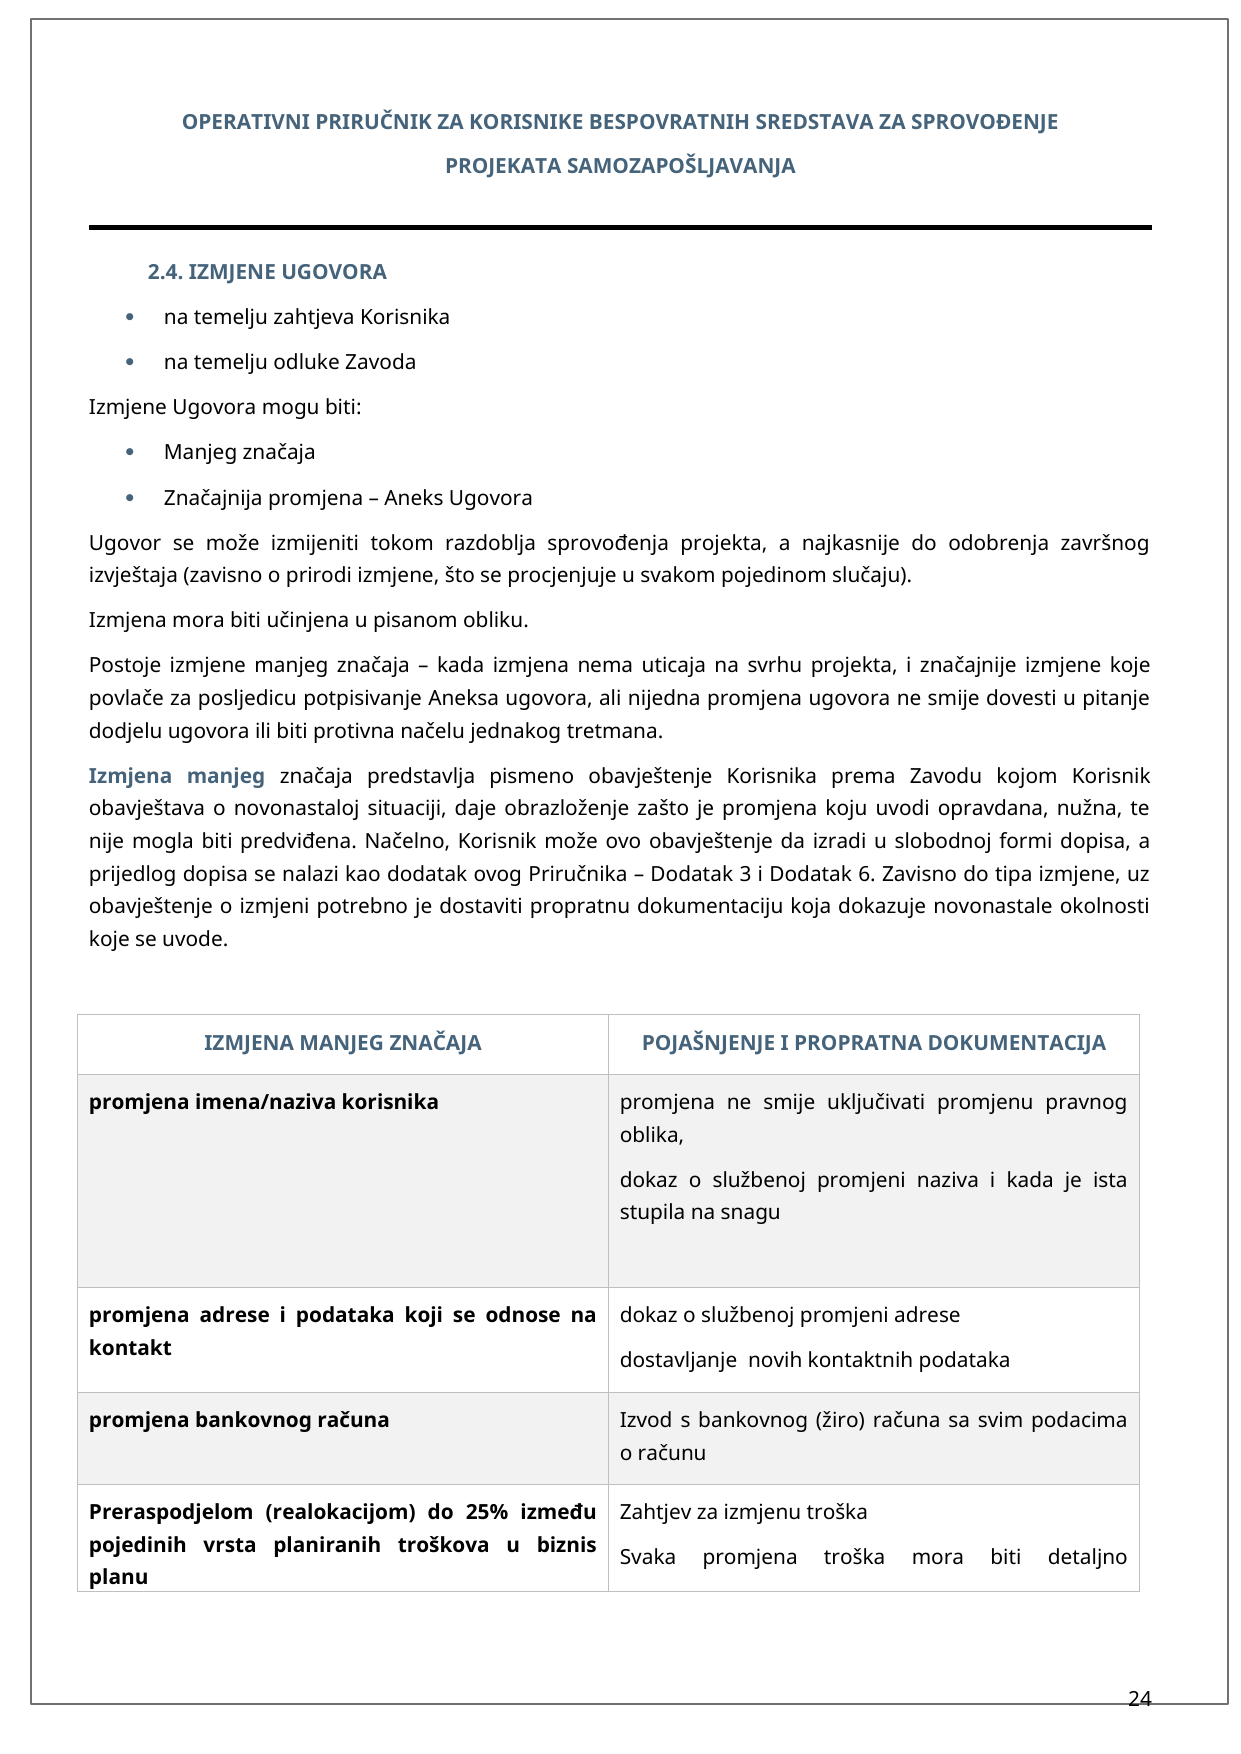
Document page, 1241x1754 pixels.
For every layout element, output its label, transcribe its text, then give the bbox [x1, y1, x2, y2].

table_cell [78, 1485, 608, 1591]
table_cell promjena adrese i podataka koji se odnose na kontakt [78, 1288, 608, 1392]
table_header POJAŠNJENJE I PROPRATNA DOKUMENTACIJA [609, 1015, 1139, 1073]
text Ugovor se može izmijeniti tokom razdoblja sprovođenja projekta, a najkasnije do odobrenja završnog izvještaja (zavisno o prirodi izmjene, što se procjenjuje u svakom pojedinom slučaju). [89, 528, 1152, 589]
list Značajnija promjena – Aneks Ugovora [126, 483, 1152, 511]
text Izmjena mora biti učinjena u pisanom obliku. [89, 605, 1152, 634]
list Manjeg značaja [126, 437, 1152, 466]
list na temelju odluke Zavoda [126, 347, 1152, 376]
table_header IZMJENA MANJEG ZNAČAJA [78, 1015, 608, 1073]
table_cell promjena ne smije uključivati promjenu pravnog oblika, dokaz o službenoj promjeni naziva i kada je ista stupila na snagu [609, 1075, 1139, 1287]
table_cell promjena imena/naziva korisnika [78, 1075, 608, 1287]
text Izmjena manjeg značaja predstavlja pismeno obavještenje Korisnika prema Zavodu kojom Korisnik obavještava o novonastaloj situaciji, daje obrazloženje zašto je promjena koju uvodi opravdana, nužna, te nije mogla biti predviđena. Načelno, Korisnik može ovo obavještenje da izradi u slobodnoj formi dopisa, a prijedlog dopisa se nalazi kao dodatak ovog Priručnika – Dodatak 3 i Dodatak 6. Zavisno do tipa izmjene, uz obavještenje o izmjeni potrebno je dostaviti propratnu dokumentaciju koja dokazuje novonastale okolnosti koje se uvode. [89, 761, 1152, 952]
list na temelju zahtjeva Korisnika [126, 302, 1152, 331]
text Izmjene Ugovora mogu biti: [89, 392, 1152, 421]
table_cell Izvod s bankovnog (žiro) računa sa svim podacima o računu [609, 1393, 1139, 1484]
text Postoje izmjene manjeg značaja – kada izmjena nema uticaja na svrhu projekta, i značajnije izmjene koje povlače za posljedicu potpisivanje Aneksa ugovora, ali nijedna promjena ugovora ne smije dovesti u pitanje dodjelu ugovora ili biti protivna načelu jednakog tretmana. [89, 651, 1152, 744]
table_cell dokaz o službenoj promjeni adrese dostavljanje novih kontaktnih podataka [609, 1288, 1139, 1392]
table_cell promjena bankovnog računa [78, 1393, 608, 1484]
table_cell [609, 1485, 1139, 1591]
text 2.4. IZMJENE UGOVORA [148, 257, 1152, 286]
